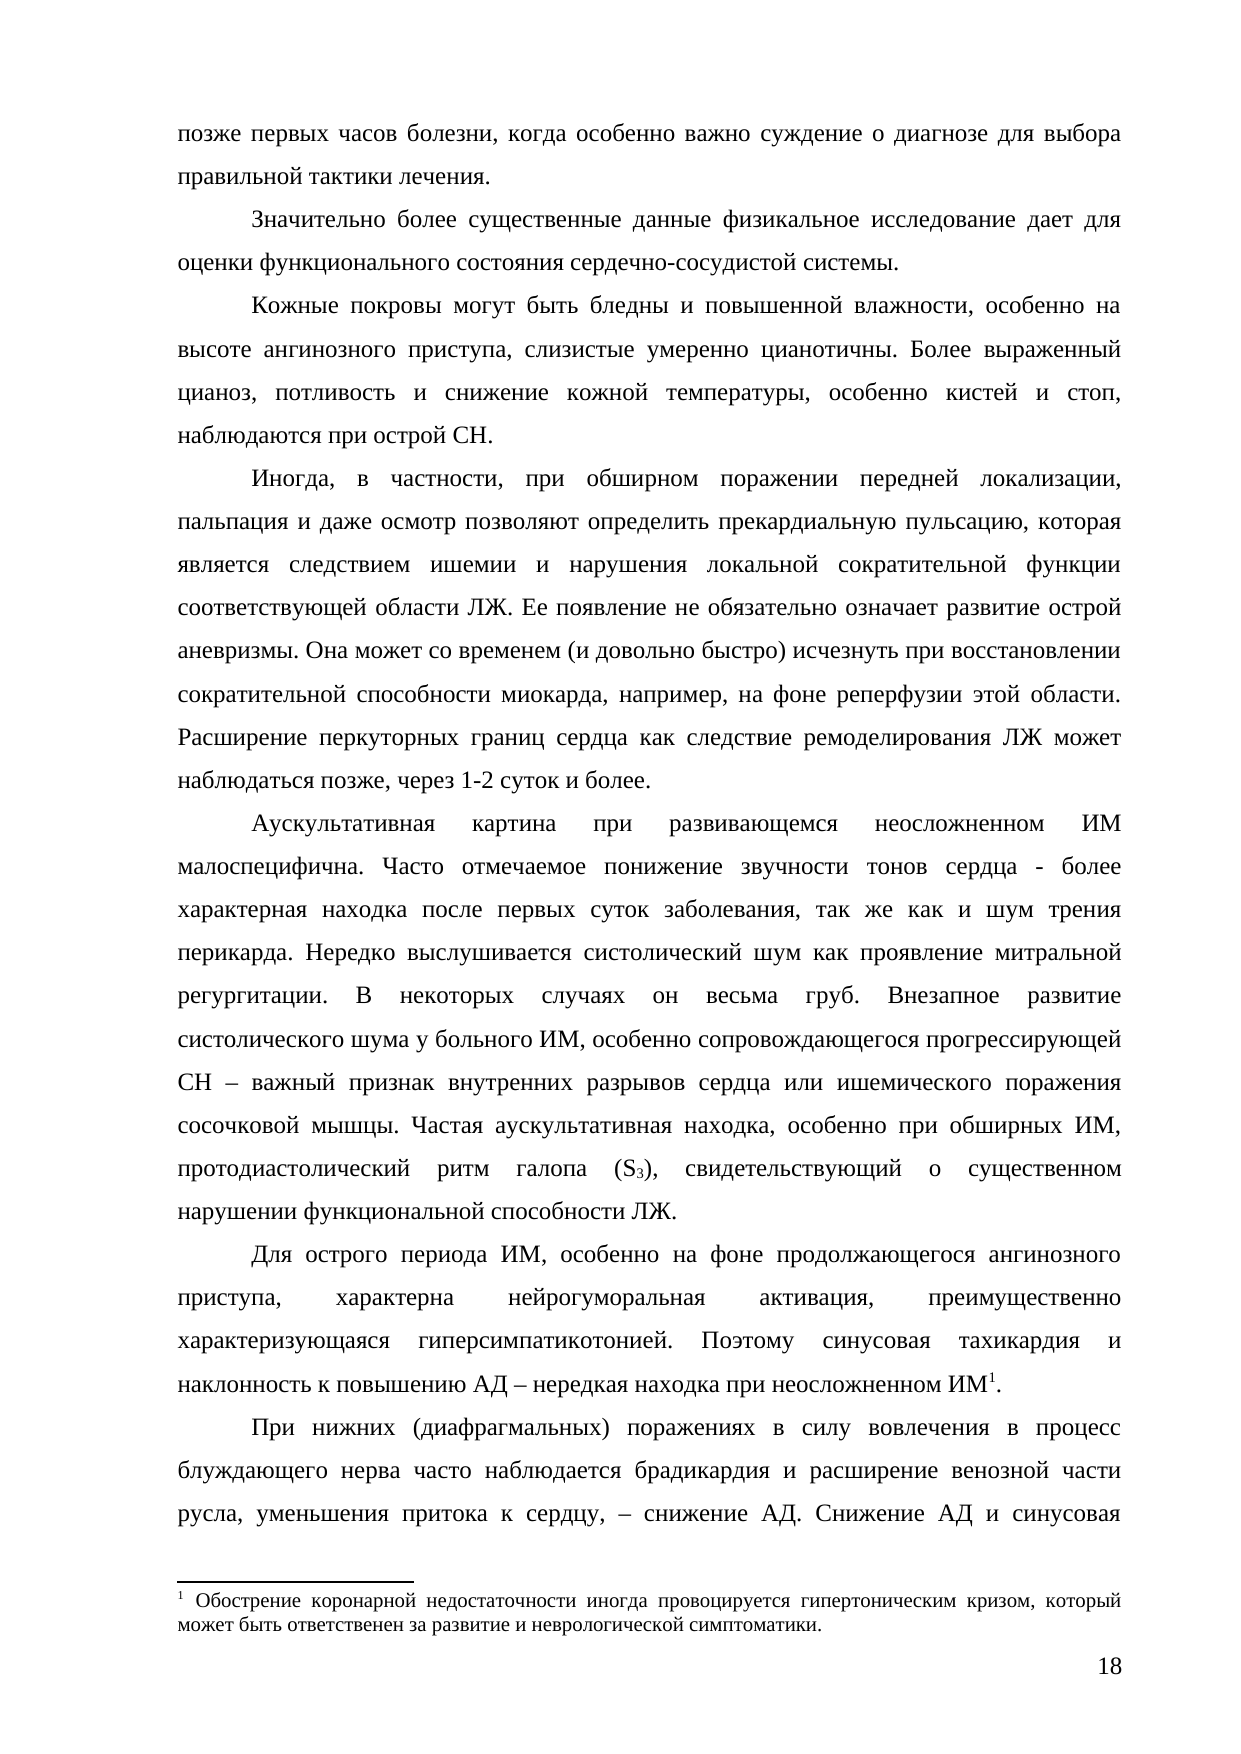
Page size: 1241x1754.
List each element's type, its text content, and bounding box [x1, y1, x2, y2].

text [177, 118, 1122, 190]
text Значительно более существенные данные физикальное исследование дает для оценки функционального состояния сердечно-сосудистой системы. [177, 204, 1122, 276]
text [177, 1412, 1122, 1527]
text Кожные покровы могут быть бледны и повышенной влажности, особенно на высоте ангинозного приступа, слизистые умеренно цианотичны. Более выраженный цианоз, потливость и снижение кожной температуры, особенно кистей и стоп, наблюдаются при острой СН. [177, 291, 1122, 449]
text Для острого периода ИМ, особенно на фоне продолжающегося ангинозного приступа, характерна нейрогуморальная активация, преимущественно характеризующаяся гиперсимпатикотонией. Поэтому синусовая тахикардия и наклонность к повышению АД – нередкая находка при неосложненном ИМ. [177, 1239, 1122, 1397]
text Аускультативная картина при развивающемся неосложненном ИМ малоспецифична. Часто отмечаемое понижение звучности тонов сердца - более характерная находка после первых суток заболевания, так же как и шум трения перикарда. Нередко выслушивается систолический шум как проявление митральной регургитации. В некоторых случаях он весьма груб. Внезапное развитие систолического шума у больного ИМ, особенно сопровождающегося прогрессирующей СН – важный признак внутренних разрывов сердца или ишемического поражения сосочковой мышцы. Частая аускультативная находка, особенно при обширных ИМ, протодиастолический ритм галопа (S3), свидетельствующий о существенном нарушении функциональной способности ЛЖ. [177, 808, 1122, 1225]
text Иногда, в частности, при обширном поражении передней локализации, пальпация и даже осмотр позволяют определить прекардиальную пульсацию, которая является следствием ишемии и нарушения локальной сократительной функции соответствующей области ЛЖ. Ее появление не обязательно означает развитие острой аневризмы. Она может со временем (и довольно быстро) исчезнуть при восстановлении сократительной способности миокарда, например, на фоне реперфузии этой области. Расширение перкуторных границ сердца как следствие ремоделирования ЛЖ может наблюдаться позже, через 1-2 суток и более. [177, 463, 1122, 794]
